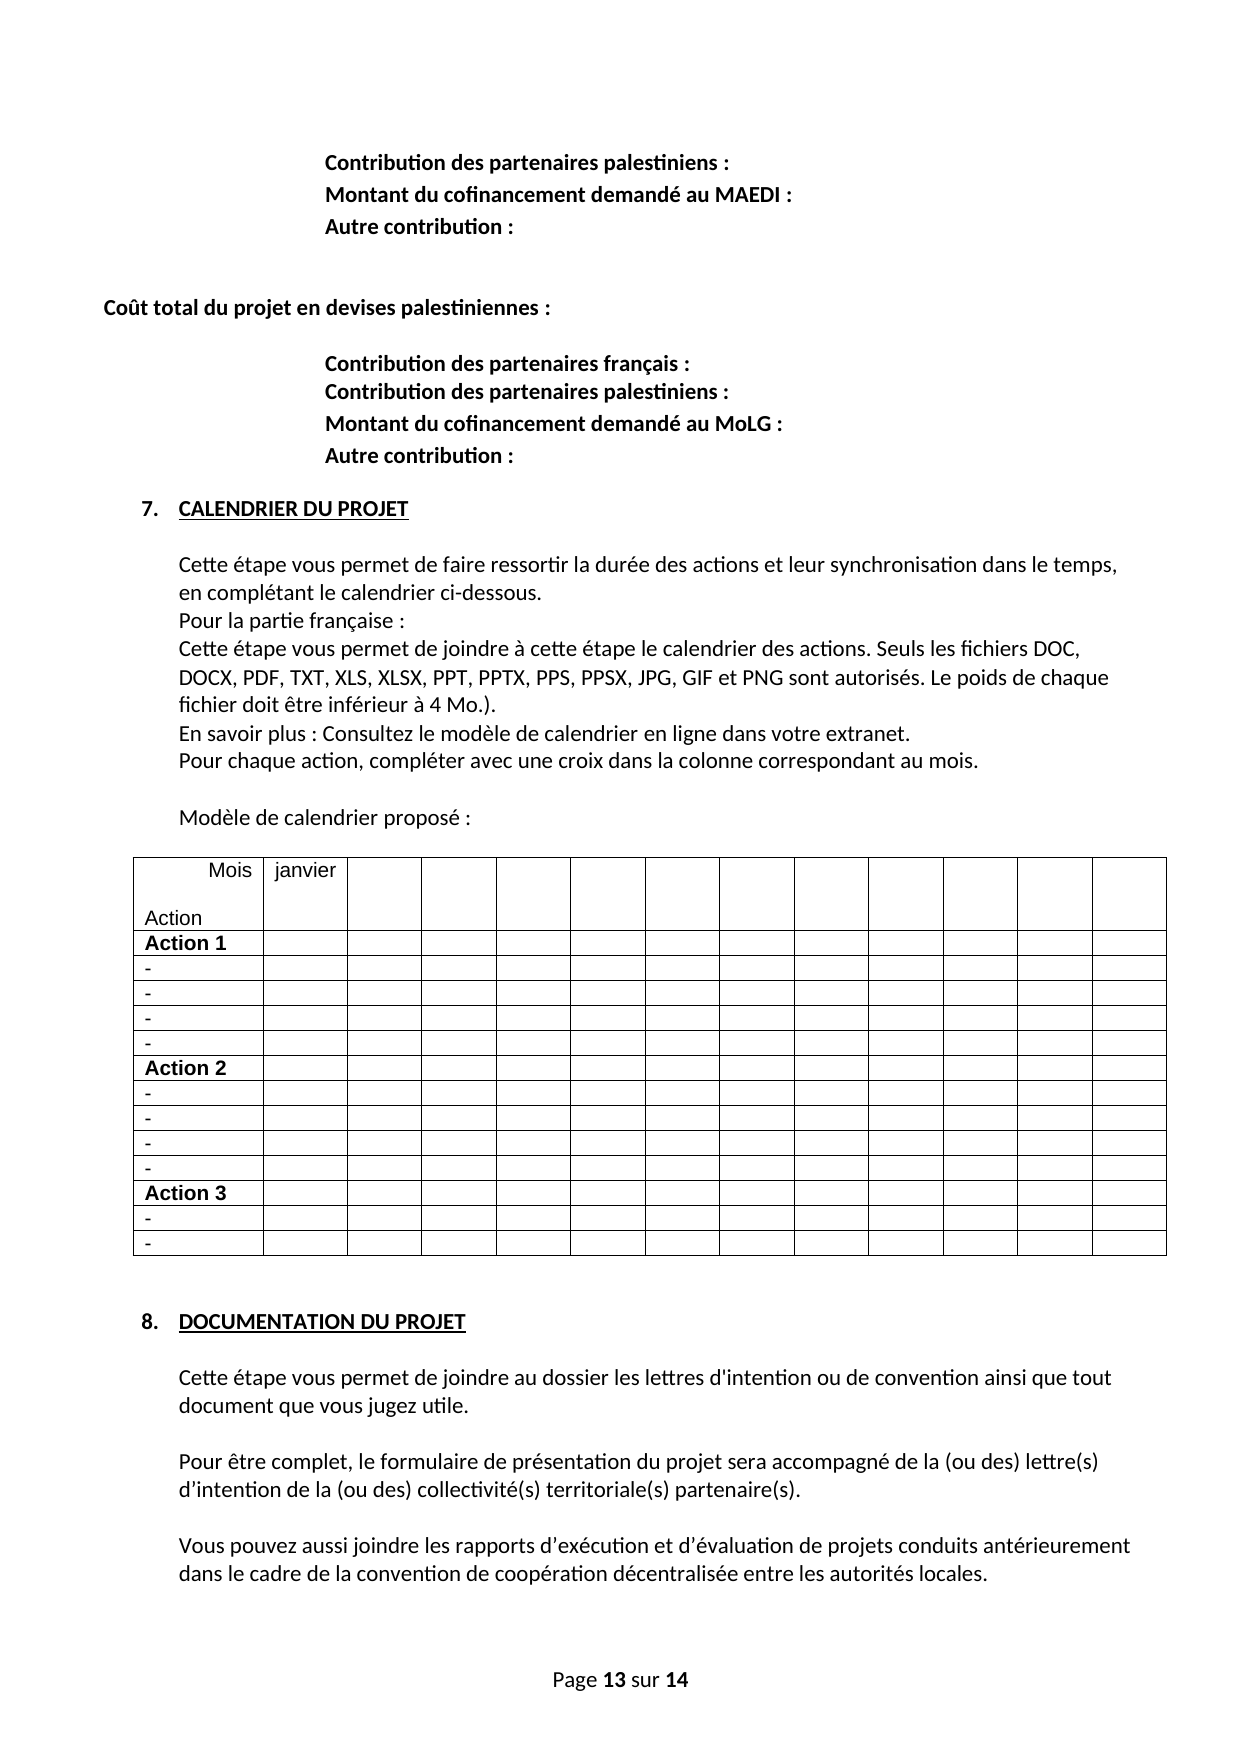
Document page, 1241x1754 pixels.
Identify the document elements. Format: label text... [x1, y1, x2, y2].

table_cell [1093, 1156, 1166, 1180]
table_cell [646, 1056, 719, 1080]
table_cell - [134, 1231, 263, 1255]
table_cell [264, 1006, 347, 1030]
table_cell [497, 1181, 570, 1205]
table_cell [1093, 1206, 1166, 1230]
table_cell [571, 1231, 645, 1255]
table_cell [422, 1231, 496, 1255]
table_cell [1093, 1081, 1166, 1105]
table_cell [646, 1006, 719, 1030]
table_cell [264, 1131, 347, 1155]
table_cell [646, 981, 719, 1005]
table_cell [720, 1106, 794, 1130]
table_cell [571, 1031, 645, 1055]
text Coût total du projet en devises palestiniennes : [103, 293, 1137, 321]
list Vous pouvez aussi joindre les rapports d’exécution et d’évaluation de projets conduits antérieurement dans le cadre de la convention de coopération décentralisée entre les autorités locales. [178, 1531, 1137, 1587]
table_cell [1018, 1106, 1092, 1130]
table_cell [720, 1156, 794, 1180]
table_cell [348, 931, 421, 955]
table_cell [869, 1231, 943, 1255]
table_cell [869, 1156, 943, 1180]
table_cell [795, 1031, 868, 1055]
table_header [1018, 858, 1092, 930]
table_cell [348, 1231, 421, 1255]
table_cell [869, 1131, 943, 1155]
table_cell [264, 931, 347, 955]
table_cell [1018, 1056, 1092, 1080]
table_cell [422, 1131, 496, 1155]
table_header Mois Action [134, 858, 263, 930]
table_cell [264, 1031, 347, 1055]
table_cell [422, 1081, 496, 1105]
table_cell [869, 1206, 943, 1230]
table_cell [720, 1231, 794, 1255]
list DOCUMENTATION DU PROJET [141, 1307, 1137, 1335]
table_cell [1018, 931, 1092, 955]
table_cell [497, 1081, 570, 1105]
table_cell [1093, 1031, 1166, 1055]
table_header janvier [264, 858, 347, 930]
table_cell [1018, 981, 1092, 1005]
table_cell [869, 1106, 943, 1130]
table_cell [1018, 1131, 1092, 1155]
table_cell [1093, 931, 1166, 955]
table_cell - [134, 1031, 263, 1055]
table_cell [720, 981, 794, 1005]
table_cell [795, 1056, 868, 1080]
table_cell [1093, 1131, 1166, 1155]
table_cell [646, 1156, 719, 1180]
table_cell [264, 1056, 347, 1080]
list Cette étape vous permet de joindre à cette étape le calendrier des actions. Seuls les fichiers DOC, DOCX, PDF, TXT, XLS, XLSX, PPT, PPTX, PPS, PPSX, JPG, GIF et PNG sont autorisés. Le poids de chaque fichier doit être inférieur à 4 Mo.). [178, 634, 1137, 719]
table_cell - [134, 1006, 263, 1030]
table_cell [795, 1106, 868, 1130]
table_cell - [134, 1206, 263, 1230]
table_cell [348, 1181, 421, 1205]
table_cell [348, 1031, 421, 1055]
table_cell [422, 981, 496, 1005]
table_cell [264, 956, 347, 980]
table_cell [1018, 1006, 1092, 1030]
table_cell [422, 1206, 496, 1230]
table_cell [869, 981, 943, 1005]
table_cell [646, 1081, 719, 1105]
list En savoir plus : Consultez le modèle de calendrier en ligne dans votre extranet. [178, 719, 1137, 747]
table_cell [944, 1206, 1017, 1230]
table_cell [571, 1006, 645, 1030]
table_cell [571, 1131, 645, 1155]
list Cette étape vous permet de joindre au dossier les lettres d'intention ou de convention ainsi que tout document que vous jugez utile. [178, 1363, 1137, 1419]
table_cell - [134, 981, 263, 1005]
table_cell [422, 1106, 496, 1130]
table_cell [944, 931, 1017, 955]
table_header [944, 858, 1017, 930]
table_cell [720, 956, 794, 980]
table_cell - [134, 1131, 263, 1155]
table_cell [1018, 956, 1092, 980]
table_cell [1093, 1181, 1166, 1205]
table_header [497, 858, 570, 930]
table_header [348, 858, 421, 930]
table_cell [1093, 956, 1166, 980]
table_cell [348, 1156, 421, 1180]
table_cell [944, 956, 1017, 980]
table_header [571, 858, 645, 930]
table_cell [944, 1006, 1017, 1030]
table_cell [571, 1056, 645, 1080]
table_cell [646, 1206, 719, 1230]
list Pour chaque action, compléter avec une croix dans la colonne correspondant au mois. [178, 747, 1137, 775]
table_cell [795, 1181, 868, 1205]
table_cell [944, 1231, 1017, 1255]
text Contribution des partenaires palestiniens : Montant du cofinancement demandé au MAEDI : Autre contribution : [325, 148, 1137, 240]
list Pour la partie française : [178, 607, 1137, 634]
table_cell Action 1 [134, 931, 263, 955]
table_cell [795, 956, 868, 980]
table_cell [1018, 1031, 1092, 1055]
table_cell [1093, 1056, 1166, 1080]
table_cell [422, 1156, 496, 1180]
table_cell [720, 1206, 794, 1230]
table_cell [646, 1106, 719, 1130]
table_cell [264, 1231, 347, 1255]
table_cell [720, 1006, 794, 1030]
table_cell [422, 956, 496, 980]
table_cell [264, 1106, 347, 1130]
table_cell [646, 1231, 719, 1255]
table_cell [497, 1056, 570, 1080]
table_cell [944, 1106, 1017, 1130]
table_cell [571, 1106, 645, 1130]
table_cell [944, 981, 1017, 1005]
table_cell [1018, 1206, 1092, 1230]
list CALENDRIER DU PROJET [141, 494, 1137, 551]
table_cell [869, 1181, 943, 1205]
table_cell [571, 1206, 645, 1230]
table_cell [264, 1081, 347, 1105]
table_cell Action 2 [134, 1056, 263, 1080]
table_cell [264, 1156, 347, 1180]
table_cell [1093, 981, 1166, 1005]
table_cell [795, 1156, 868, 1180]
table_cell [497, 1231, 570, 1255]
table_cell - [134, 956, 263, 980]
table_cell [869, 1031, 943, 1055]
table_cell [497, 1106, 570, 1130]
table_cell [264, 981, 347, 1005]
table_cell [1093, 1231, 1166, 1255]
table_cell [795, 981, 868, 1005]
table_cell [497, 1031, 570, 1055]
table_cell [497, 1131, 570, 1155]
list Cette étape vous permet de faire ressortir la durée des actions et leur synchronisation dans le temps, en complétant le calendrier ci-dessous. [178, 551, 1137, 607]
table_cell [422, 1031, 496, 1055]
table_cell [348, 1006, 421, 1030]
table_cell [571, 931, 645, 955]
table_cell [795, 1231, 868, 1255]
table_cell [869, 1081, 943, 1105]
table_cell [1093, 1106, 1166, 1130]
table_cell [1018, 1081, 1092, 1105]
table_header [422, 858, 496, 930]
table_cell [497, 931, 570, 955]
table_cell [348, 1056, 421, 1080]
table_cell [497, 981, 570, 1005]
table_header [1093, 858, 1166, 930]
table_cell [646, 931, 719, 955]
table_cell [720, 1181, 794, 1205]
table_cell [348, 981, 421, 1005]
table_cell - [134, 1106, 263, 1130]
list Pour être complet, le formulaire de présentation du projet sera accompagné de la (ou des) lettre(s) d’intention de la (ou des) collectivité(s) territoriale(s) partenaire(s). [178, 1447, 1137, 1503]
table_cell [720, 931, 794, 955]
table_cell [646, 956, 719, 980]
table_header [646, 858, 719, 930]
table_cell [869, 1056, 943, 1080]
table_cell [497, 1006, 570, 1030]
table_cell - [134, 1081, 263, 1105]
table_cell [944, 1131, 1017, 1155]
table_cell [944, 1056, 1017, 1080]
table_cell [422, 1181, 496, 1205]
table_cell [571, 1081, 645, 1105]
table_cell [720, 1081, 794, 1105]
table_cell [1093, 1006, 1166, 1030]
table_cell [720, 1031, 794, 1055]
list Modèle de calendrier proposé : [178, 803, 1137, 831]
table_cell [944, 1081, 1017, 1105]
table_cell [348, 956, 421, 980]
table_cell [264, 1181, 347, 1205]
text Contribution des partenaires français : [325, 349, 1137, 377]
table_cell [422, 1056, 496, 1080]
table_cell [497, 1206, 570, 1230]
table_cell [571, 1181, 645, 1205]
table_cell [646, 1131, 719, 1155]
table_cell [795, 1081, 868, 1105]
table_cell [348, 1206, 421, 1230]
table_cell [646, 1181, 719, 1205]
table_cell [646, 1031, 719, 1055]
table_cell [869, 956, 943, 980]
table_cell [1018, 1156, 1092, 1180]
table_cell [795, 1206, 868, 1230]
table_cell [497, 1156, 570, 1180]
table_cell [348, 1081, 421, 1105]
table_cell [571, 956, 645, 980]
table_cell [795, 1131, 868, 1155]
table_header [795, 858, 868, 930]
table_cell [1018, 1231, 1092, 1255]
table_cell [795, 931, 868, 955]
table_cell [571, 981, 645, 1005]
table_header [869, 858, 943, 930]
table_cell [944, 1156, 1017, 1180]
table_cell [497, 956, 570, 980]
table_header [720, 858, 794, 930]
table_cell [720, 1056, 794, 1080]
table_cell - [134, 1156, 263, 1180]
table_cell [1018, 1181, 1092, 1205]
table_cell [795, 1006, 868, 1030]
text Contribution des partenaires palestiniens : Montant du cofinancement demandé au MoLG : Autre contribution : [325, 377, 1137, 469]
table_cell [422, 931, 496, 955]
table_cell [944, 1181, 1017, 1205]
table_cell [944, 1031, 1017, 1055]
table_cell [422, 1006, 496, 1030]
table_cell [348, 1106, 421, 1130]
table_cell [571, 1156, 645, 1180]
table_cell Action 3 [134, 1181, 263, 1205]
table_cell [348, 1131, 421, 1155]
table_cell [264, 1206, 347, 1230]
table_cell [869, 931, 943, 955]
table_cell [869, 1006, 943, 1030]
table_cell [720, 1131, 794, 1155]
